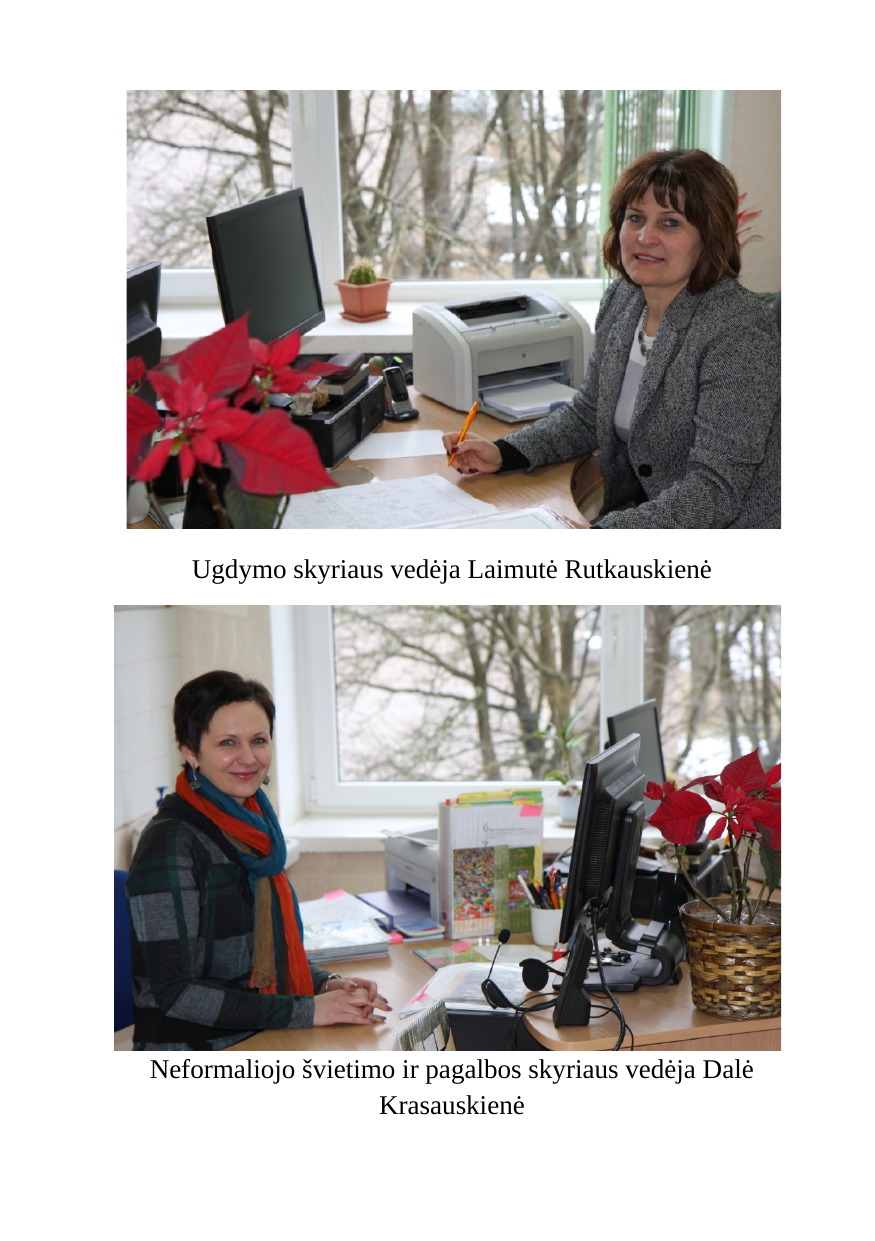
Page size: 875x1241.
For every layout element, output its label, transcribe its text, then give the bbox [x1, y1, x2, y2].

picture [126, 90, 782, 529]
text Neformaliojo švietimo ir pagalbos skyriaus vedėja Dalė Krasauskienė [118, 1053, 785, 1120]
picture [114, 605, 782, 1051]
text Ugdymo skyriaus vedėja Laimutė Rutkauskienė [118, 553, 785, 584]
